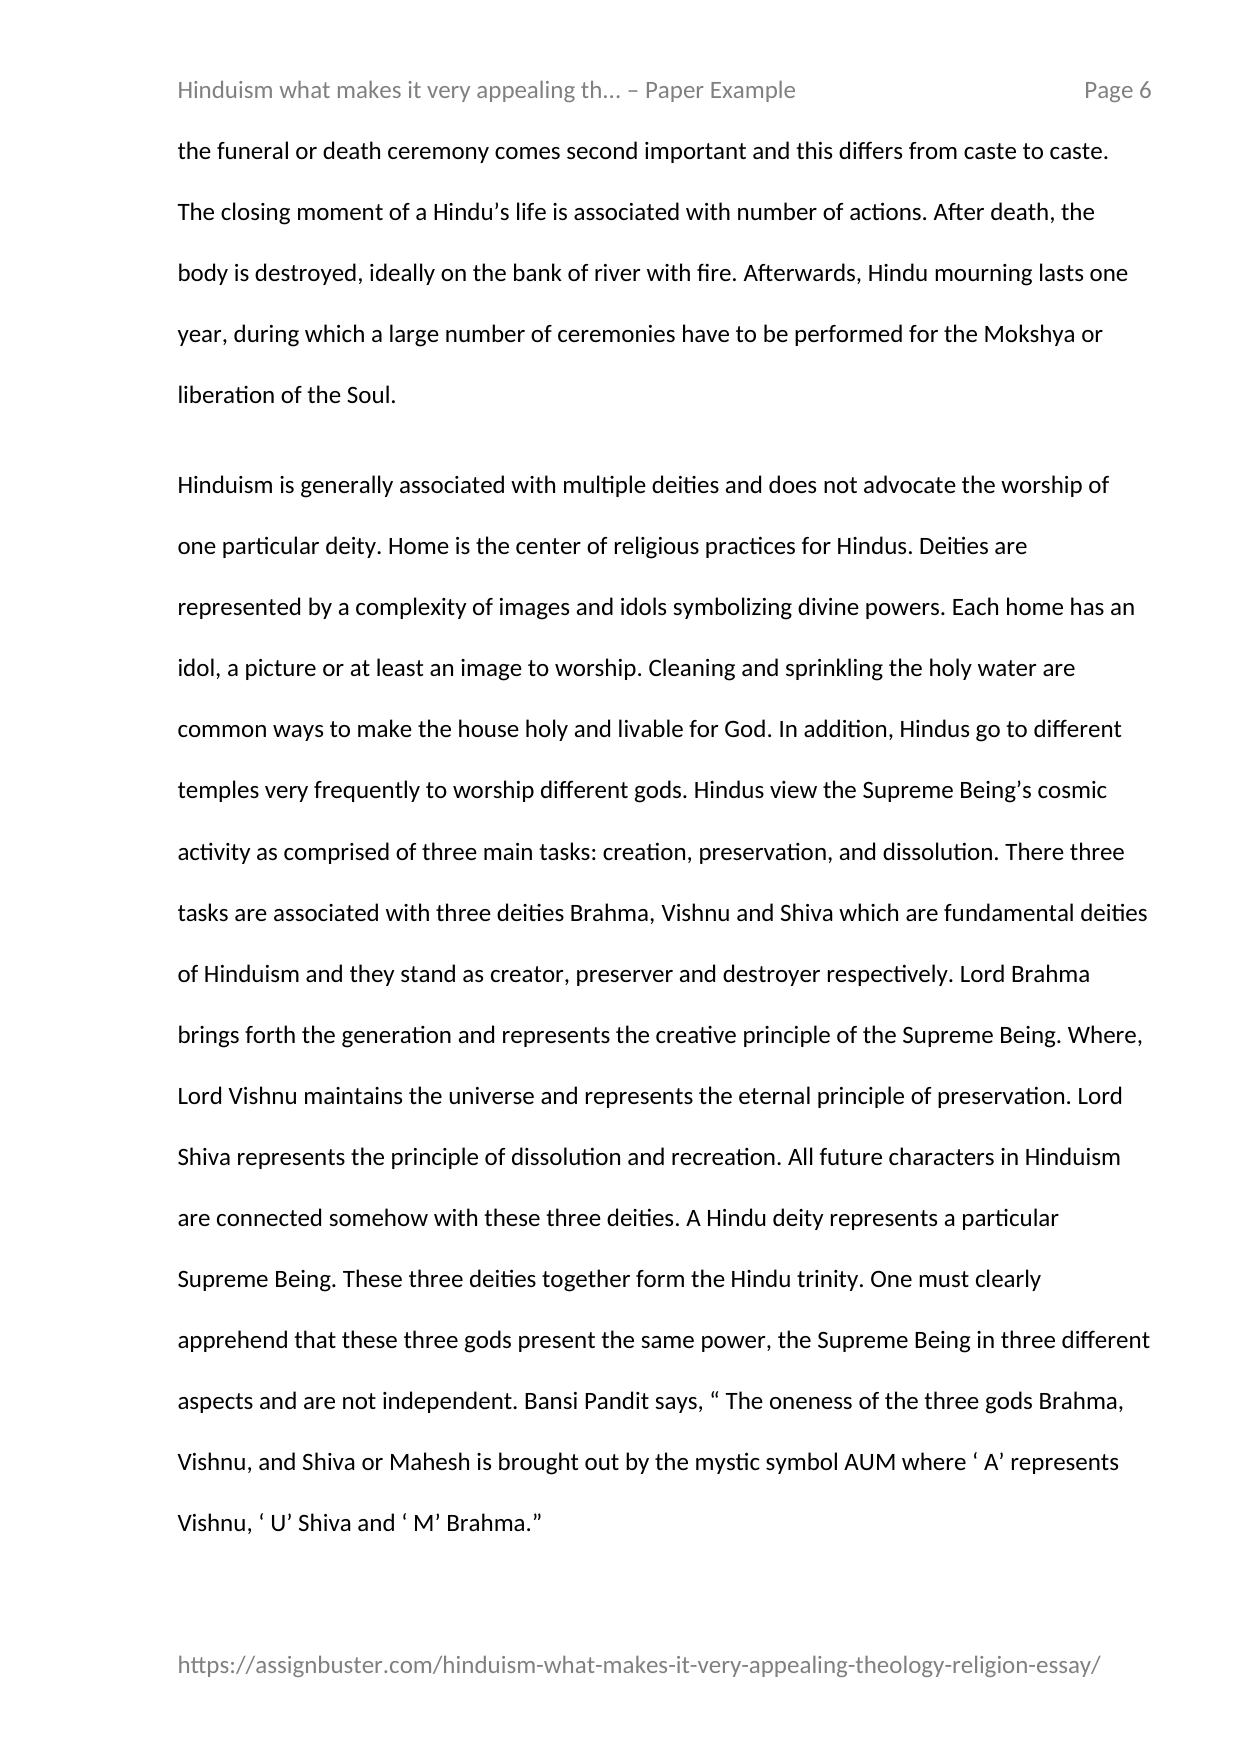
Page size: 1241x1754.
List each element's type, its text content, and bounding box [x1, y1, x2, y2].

text Hinduism is generally associated with multiple deities and does not advocate the worship of one particular deity. Home is the center of religious practices for Hindus. Deities are represented by a complexity of images and idols symbolizing divine powers. Each home has an idol, a picture or at least an image to worship. Cleaning and sprinkling the holy water are common ways to make the house holy and livable for God. In addition, Hindus go to different temples very frequently to worship different gods. Hindus view the Supreme Being’s cosmic activity as comprised of three main tasks: creation, preservation, and dissolution. There three tasks are associated with three deities Brahma, Vishnu and Shiva which are fundamental deities of Hinduism and they stand as creator, preserver and destroyer respectively. Lord Brahma brings forth the generation and represents the creative principle of the Supreme Being. Where, Lord Vishnu maintains the universe and represents the eternal principle of preservation. Lord Shiva represents the principle of dissolution and recreation. All future characters in Hinduism are connected somehow with these three deities. A Hindu deity represents a particular Supreme Being. These three deities together form the Hindu trinity. One must clearly apprehend that these three gods present the same power, the Supreme Being in three different aspects and are not independent. Bansi Pandit says, “ The oneness of the three gods Brahma, Vishnu, and Shiva or Mahesh is brought out by the mystic symbol AUM where ‘ A’ represents Vishnu, ‘ U’ Shiva and ‘ M’ Brahma.” [177, 469, 1152, 1538]
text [177, 135, 1152, 409]
